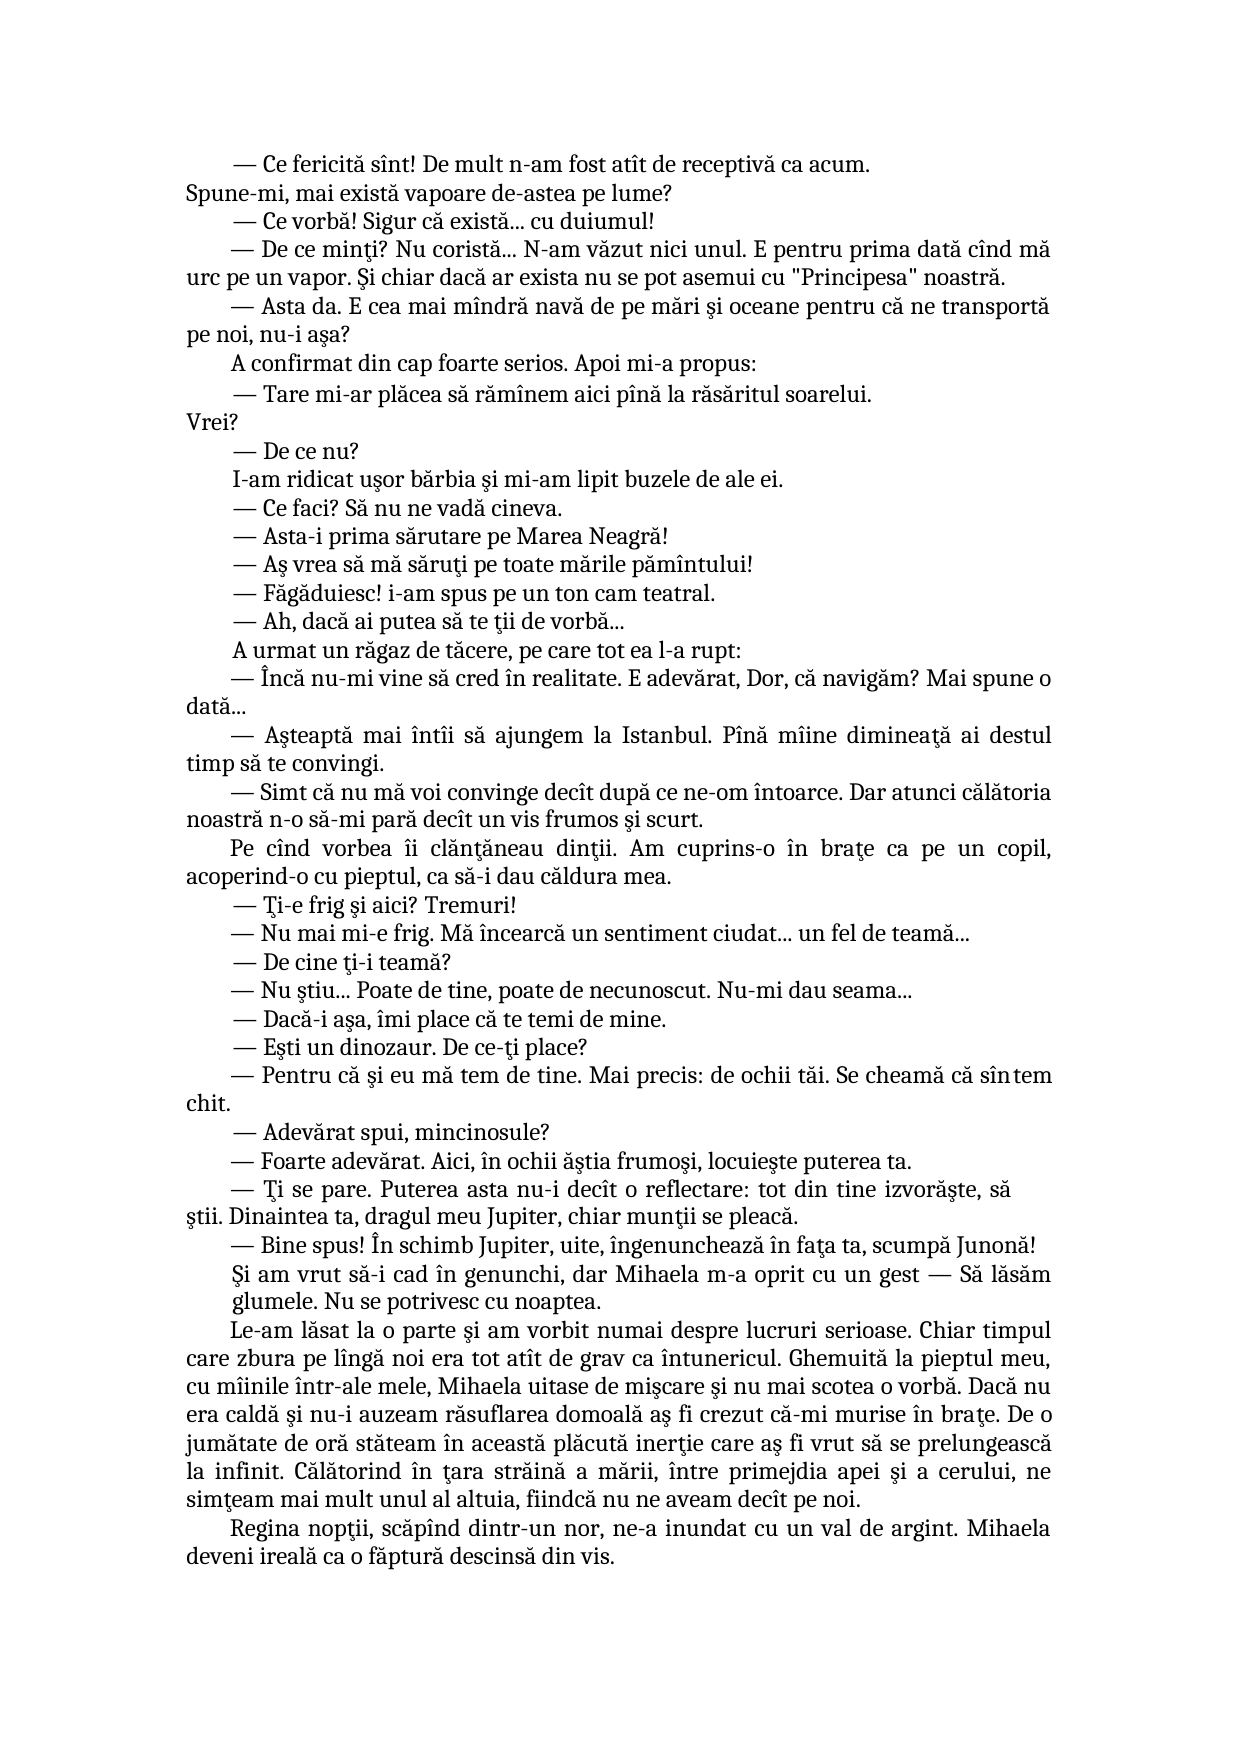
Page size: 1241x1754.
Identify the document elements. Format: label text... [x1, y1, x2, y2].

text Vrei? [186, 408, 1052, 436]
text ― De ce nu? [232, 437, 1052, 465]
text ― Ţi se pare. Puterea asta nu-i decît o reflectare: tot din tine izvorăşte, să ştii. Dinaintea ta, dragul meu Jupiter, chiar munţii se pleacă. [186, 1175, 1012, 1231]
text ― Ah, dacă ai putea să te ţii de vorbă... [232, 607, 1052, 635]
text ― De ce minţi? Nu coristă... N-am văzut nici unul. E pentru prima dată cînd mă urc pe un vapor. Şi chiar dacă ar exista nu se pot asemui cu "Principesa" noastră. [186, 235, 1052, 292]
text Spune-mi, mai există vapoare de-astea pe lume? [186, 178, 1052, 207]
text A confirmat din cap foarte serios. Apoi mi-a propus: [231, 349, 1054, 377]
text ― Asta da. E cea mai mîndră navă de pe mări şi oceane pentru că ne transportă pe noi, nu-i aşa? [186, 292, 1052, 348]
text Le-am lăsat la o parte şi am vorbit numai despre lucruri serioase. Chiar timpul care zbura pe lîngă noi era tot atît de grav ca întunericul. Ghemuită la pieptul meu, cu mîinile într-ale mele, Mihaela uitase de mişcare şi nu mai scotea o vorbă. Dacă nu era caldă şi nu-i auzeam răsuflarea domoală aş fi crezut că-mi murise în braţe. De o jumătate de oră stăteam în această plăcută inerţie care aş fi vrut să se prelungească la infinit. Călătorind în ţara străină a mării, între primejdia apei şi a cerului, ne simţeam mai mult unul al altuia, fiindcă nu ne aveam decît pe noi. [186, 1316, 1052, 1514]
text ― Adevărat spui, mincinosule? [232, 1118, 1052, 1146]
text ― Eşti un dinozaur. De ce-ţi place? [232, 1033, 1052, 1061]
text ― Aş vrea să mă săruţi pe toate mările pămîntului! [232, 550, 1052, 578]
text ― Bine spus! În schimb Jupiter, uite, îngenunchează în faţa ta, scumpă Junonă! [186, 1231, 1052, 1259]
text ― Ţi-e frig şi aici? Tremuri! [232, 891, 1052, 919]
text I-am ridicat uşor bărbia şi mi-am lipit buzele de ale ei. [232, 465, 1052, 493]
text ― Aşteaptă mai întîi să ajungem la Istanbul. Pînă mîine dimineaţă ai destul timp să te convingi. [186, 721, 1052, 777]
text ― Făgăduiesc! i-am spus pe un ton cam teatral. [232, 579, 1052, 607]
text ― Ce vorbă! Sigur că există... cu duiumul! [232, 207, 1052, 235]
text Şi am vrut să-i cad în genunchi, dar Mihaela m-a oprit cu un gest ― Să lăsăm glumele. Nu se potrivesc cu noaptea. [232, 1259, 1052, 1316]
text ― Asta-i prima sărutare pe Marea Neagră! [232, 522, 1052, 550]
text ― Pentru că şi eu mă tem de tine. Mai precis: de ochii tăi. Se cheamă că sîntem chit. [186, 1061, 1052, 1118]
text Regina nopţii, scăpînd dintr-un nor, ne-a inundat cu un val de argint. Mihaela deveni ireală ca o făptură descinsă din vis. [186, 1514, 1052, 1570]
text ― Încă nu-mi vine să cred în realitate. E adevărat, Dor, că navigăm? Mai spune o dată... [186, 664, 1052, 721]
text ― Dacă-i aşa, îmi place că te temi de mine. [232, 1004, 1052, 1033]
text ― Ce fericită sînt! De mult n-am fost atît de receptivă ca acum. [232, 150, 1052, 178]
text ― Ce faci? Să nu ne vadă cineva. [232, 493, 1052, 522]
text ― Nu mai mi-e frig. Mă încearcă un sentiment ciudat... un fel de teamă... [186, 919, 1052, 947]
text ― Tare mi-ar plăcea să rămînem aici pînă la răsăritul soarelui. [232, 380, 1052, 408]
text Pe cînd vorbea îi clănţăneau dinţii. Am cuprins-o în braţe ca pe un copil, acoperind-o cu pieptul, ca să-i dau căldura mea. [186, 834, 1052, 891]
text ― Nu ştiu... Poate de tine, poate de necunoscut. Nu-mi dau seama... [186, 976, 1052, 1004]
text ― De cine ţi-i teamă? [232, 948, 1052, 976]
text ― Simt că nu mă voi convinge decît după ce ne-om întoarce. Dar atunci călătoria noastră n-o să-mi pară decît un vis frumos şi scurt. [186, 777, 1052, 834]
text ― Foarte adevărat. Aici, în ochii ăştia frumoşi, locuieşte puterea ta. [186, 1147, 1052, 1175]
text A urmat un răgaz de tăcere, pe care tot ea l-a rupt: [232, 636, 1052, 664]
